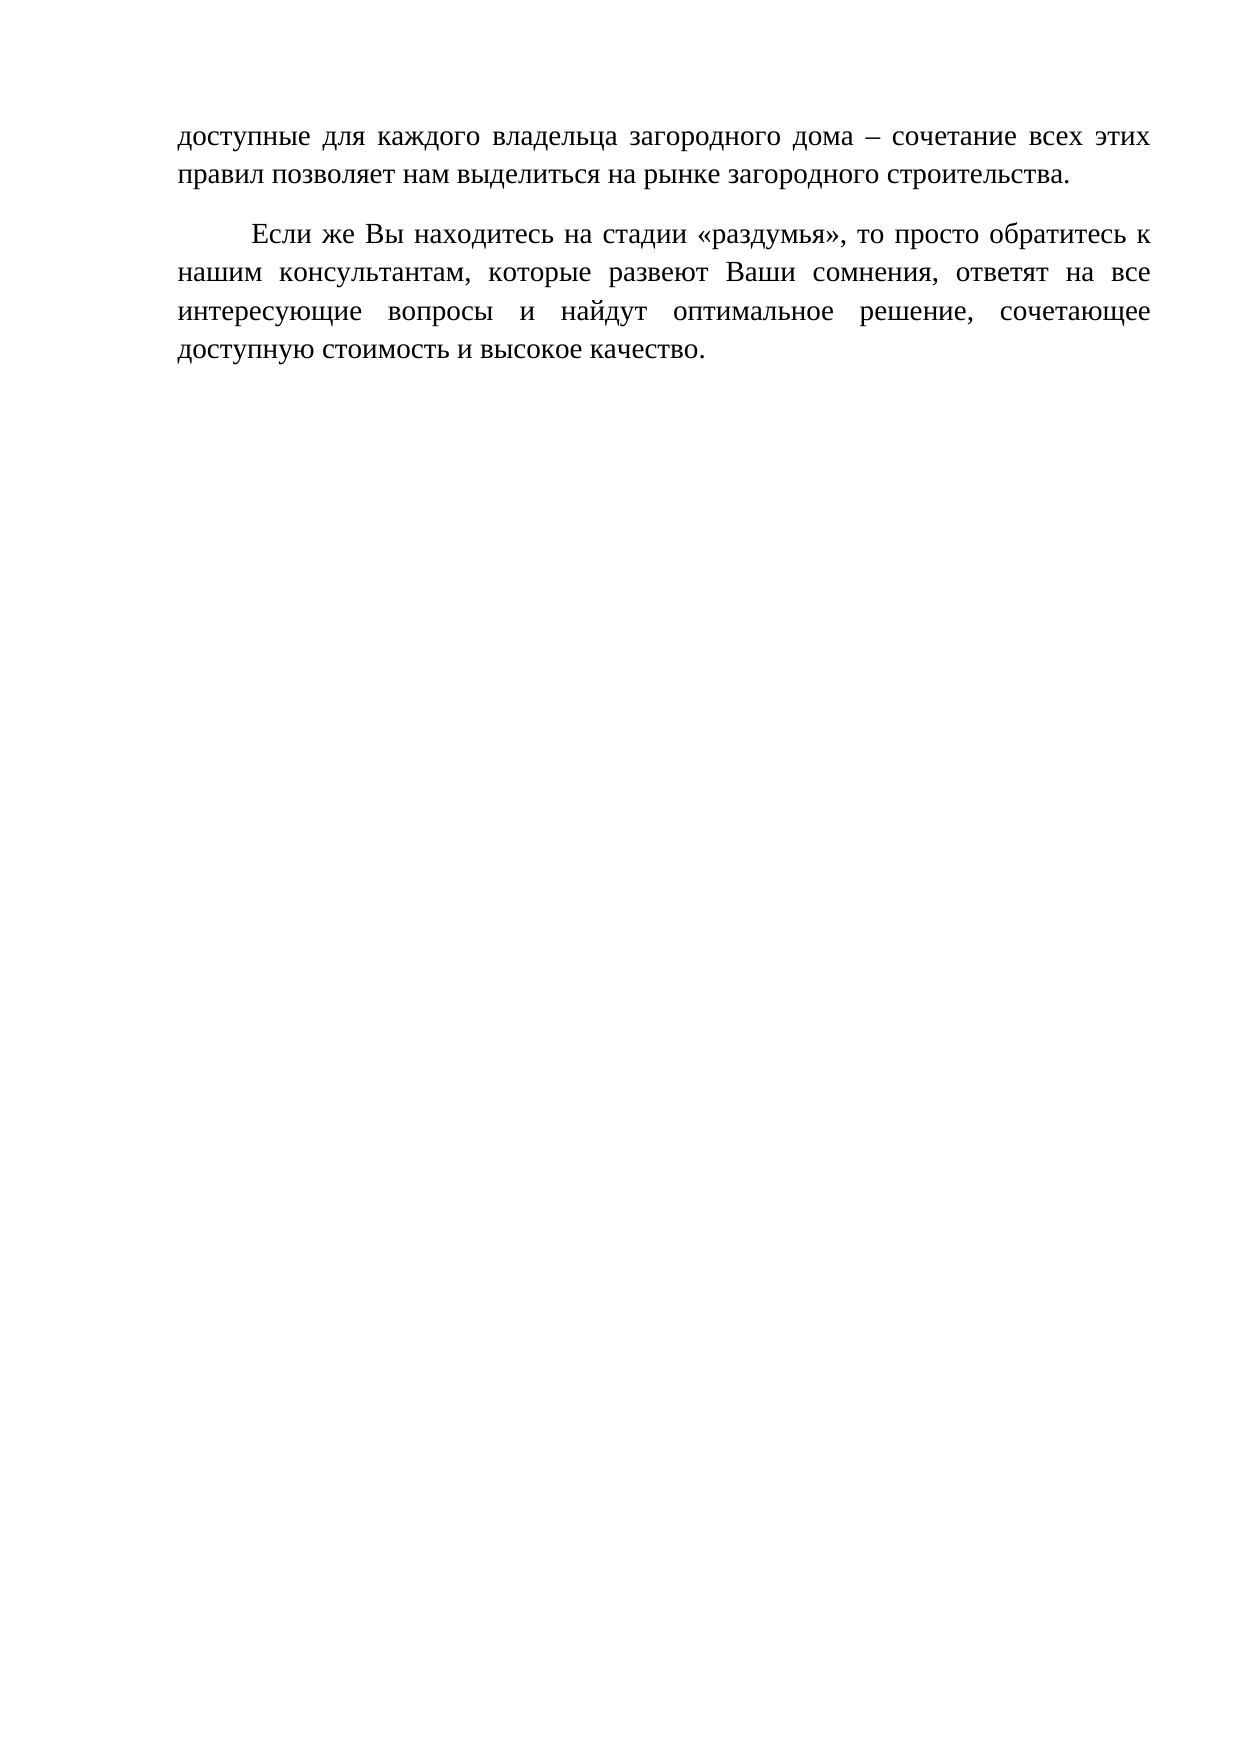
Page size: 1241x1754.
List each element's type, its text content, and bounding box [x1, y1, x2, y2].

text Если же Вы находитесь на стадии «раздумья», то просто обратитесь к нашим консультантам, которые развеют Ваши сомнения, ответят на все интересующие вопросы и найдут оптимальное решение, сочетающее доступную стоимость и высокое качество. [177, 216, 1152, 365]
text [177, 118, 1152, 190]
